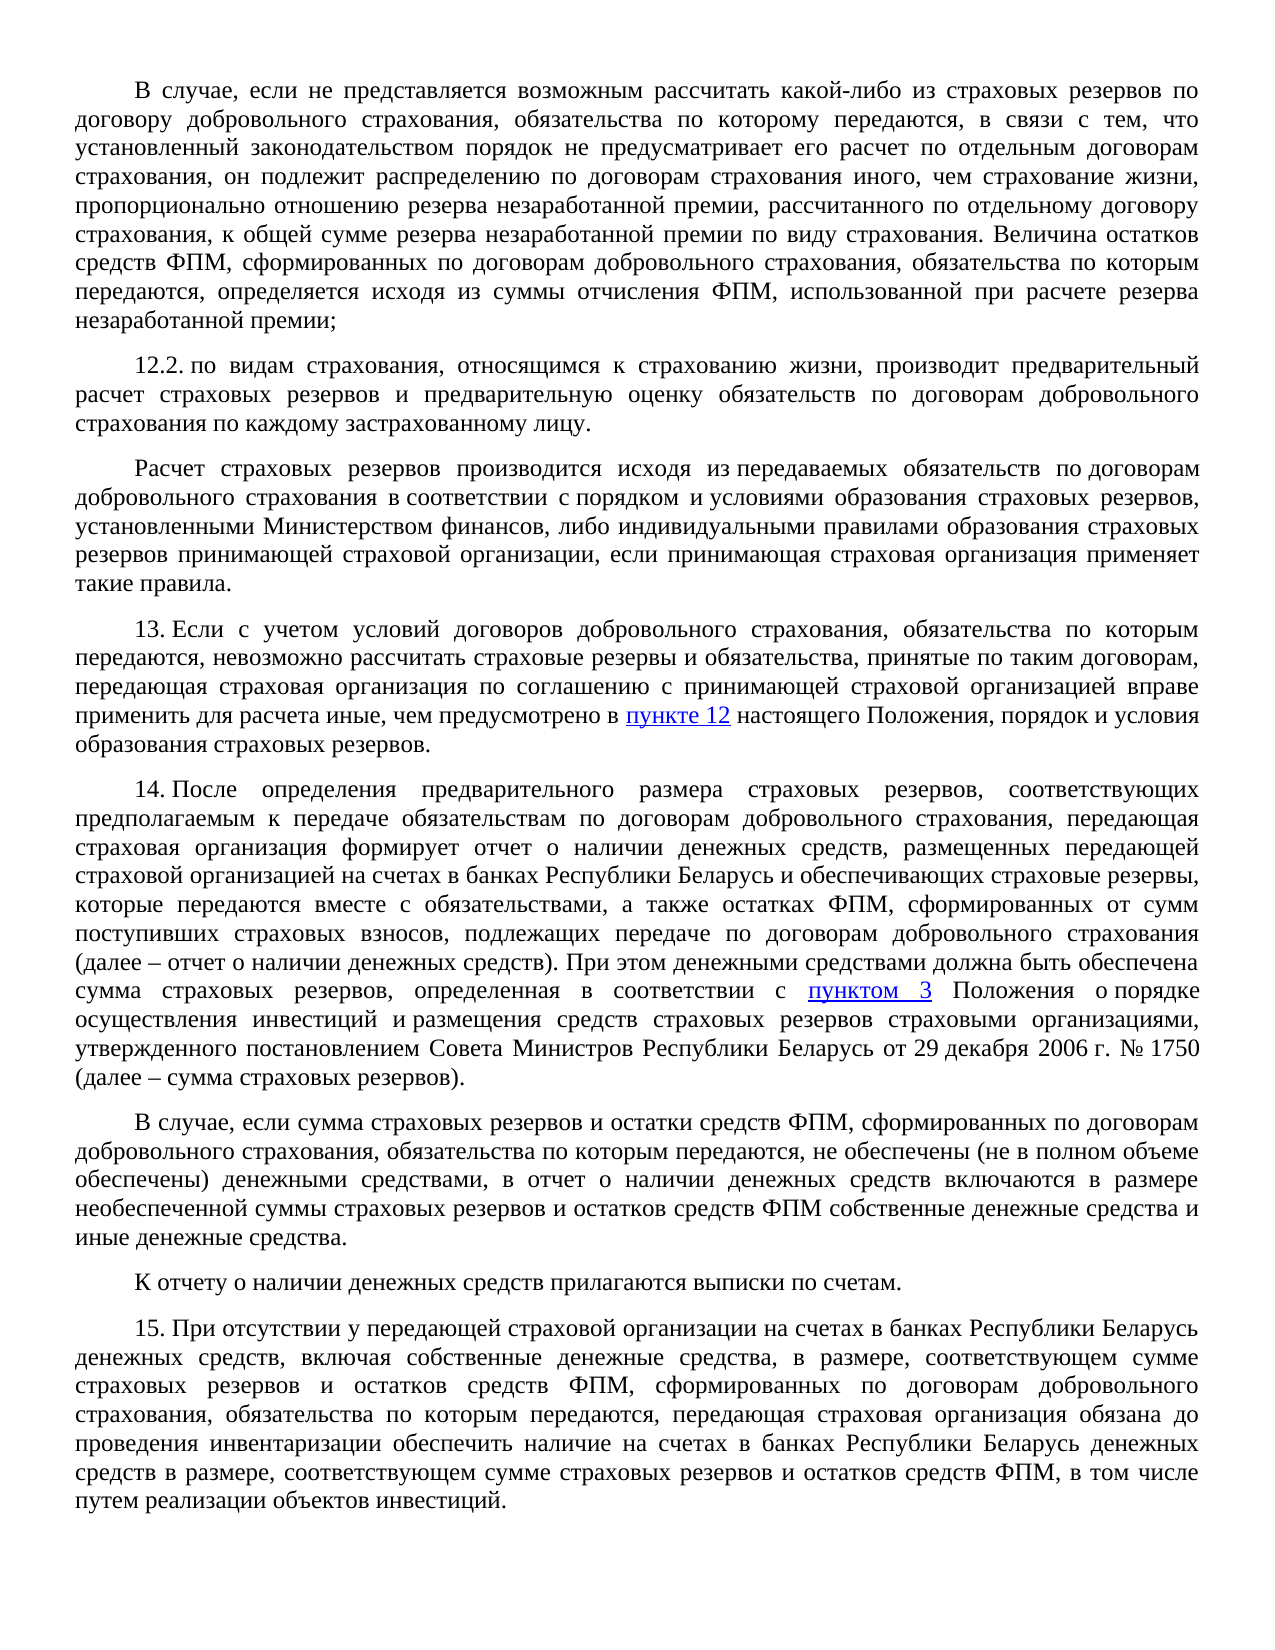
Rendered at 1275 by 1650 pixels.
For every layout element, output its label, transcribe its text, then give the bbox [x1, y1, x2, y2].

text В случае, если сумма страховых резервов и остатки средств ФПМ, сформированных по договорам добровольного страхования, обязательства по которым передаются, не обеспечены (не в полном объеме обеспечены) денежными средствами, в отчет о наличии денежных средств включаются в размере необеспеченной суммы страховых резервов и остатков средств ФПМ собственные денежные средства и иные денежные средства. [75, 1107, 1200, 1251]
text 13. Если с учетом условий договоров добровольного страхования, обязательства по которым передаются, невозможно рассчитать страховые резервы и обязательства, принятые по таким договорам, передающая страховая организация по соглашению с принимающей страховой организацией вправе применить для расчета иные, чем предусмотрено в пункте 12 настоящего Положения, порядок и условия образования страховых резервов. [75, 614, 1200, 757]
text 12.2. по видам страхования, относящимся к страхованию жизни, производит предварительный расчет страховых резервов и предварительную оценку обязательств по договорам добровольного страхования по каждому застрахованному лицу. [75, 350, 1200, 437]
text В случае, если не представляется возможным рассчитать какой-либо из страховых резервов по договору добровольного страхования, обязательства по которому передаются, в связи с тем, что установленный законодательством порядок не предусматривает его расчет по отдельным договорам страхования, он подлежит распределению по договорам страхования иного, чем страхование жизни, пропорционально отношению резерва незаработанной премии, рассчитанного по отдельному договору страхования, к общей сумме резерва незаработанной премии по виду страхования. Величина остатков средств ФПМ, сформированных по договорам добровольного страхования, обязательства по которым передаются, определяется исходя из суммы отчисления ФПМ, использованной при расчете резерва незаработанной премии; [75, 75, 1200, 334]
text 15. При отсутствии у передающей страховой организации на счетах в банках Республики Беларусь денежных средств, включая собственные денежные средства, в размере, соответствующем сумме страховых резервов и остатков средств ФПМ, сформированных по договорам добровольного страхования, обязательства по которым передаются, передающая страховая организация обязана до проведения инвентаризации обеспечить наличие на счетах в банках Республики Беларусь денежных средств в размере, соответствующем сумме страховых резервов и остатков средств ФПМ, в том числе путем реализации объектов инвестиций. [75, 1313, 1200, 1514]
text Расчет страховых резервов производится исходя из передаваемых обязательств по договорам добровольного страхования в соответствии с порядком и условиями образования страховых резервов, установленными Министерством финансов, либо индивидуальными правилами образования страховых резервов принимающей страховой организации, если принимающая страховая организация применяет такие правила. [75, 453, 1200, 597]
text К отчету о наличии денежных средств прилагаются выписки по счетам. [75, 1267, 1200, 1296]
text 14. После определения предварительного размера страховых резервов, соответствующих предполагаемым к передаче обязательствам по договорам добровольного страхования, передающая страховая организация формирует отчет о наличии денежных средств, размещенных передающей страховой организацией на счетах в банках Республики Беларусь и обеспечивающих страховые резервы, которые передаются вместе с обязательствами, а также остатках ФПМ, сформированных от сумм поступивших страховых взносов, подлежащих передаче по договорам добровольного страхования (далее – отчет о наличии денежных средств). При этом денежными средствами должна быть обеспечена сумма страховых резервов, определенная в соответствии с пунктом 3 Положения о порядке осуществления инвестиций и размещения средств страховых резервов страховыми организациями, утвержденного постановлением Совета Министров Республики Беларусь от 29 декабря 2006 г. № 1750 (далее – сумма страховых резервов). [75, 774, 1200, 1090]
